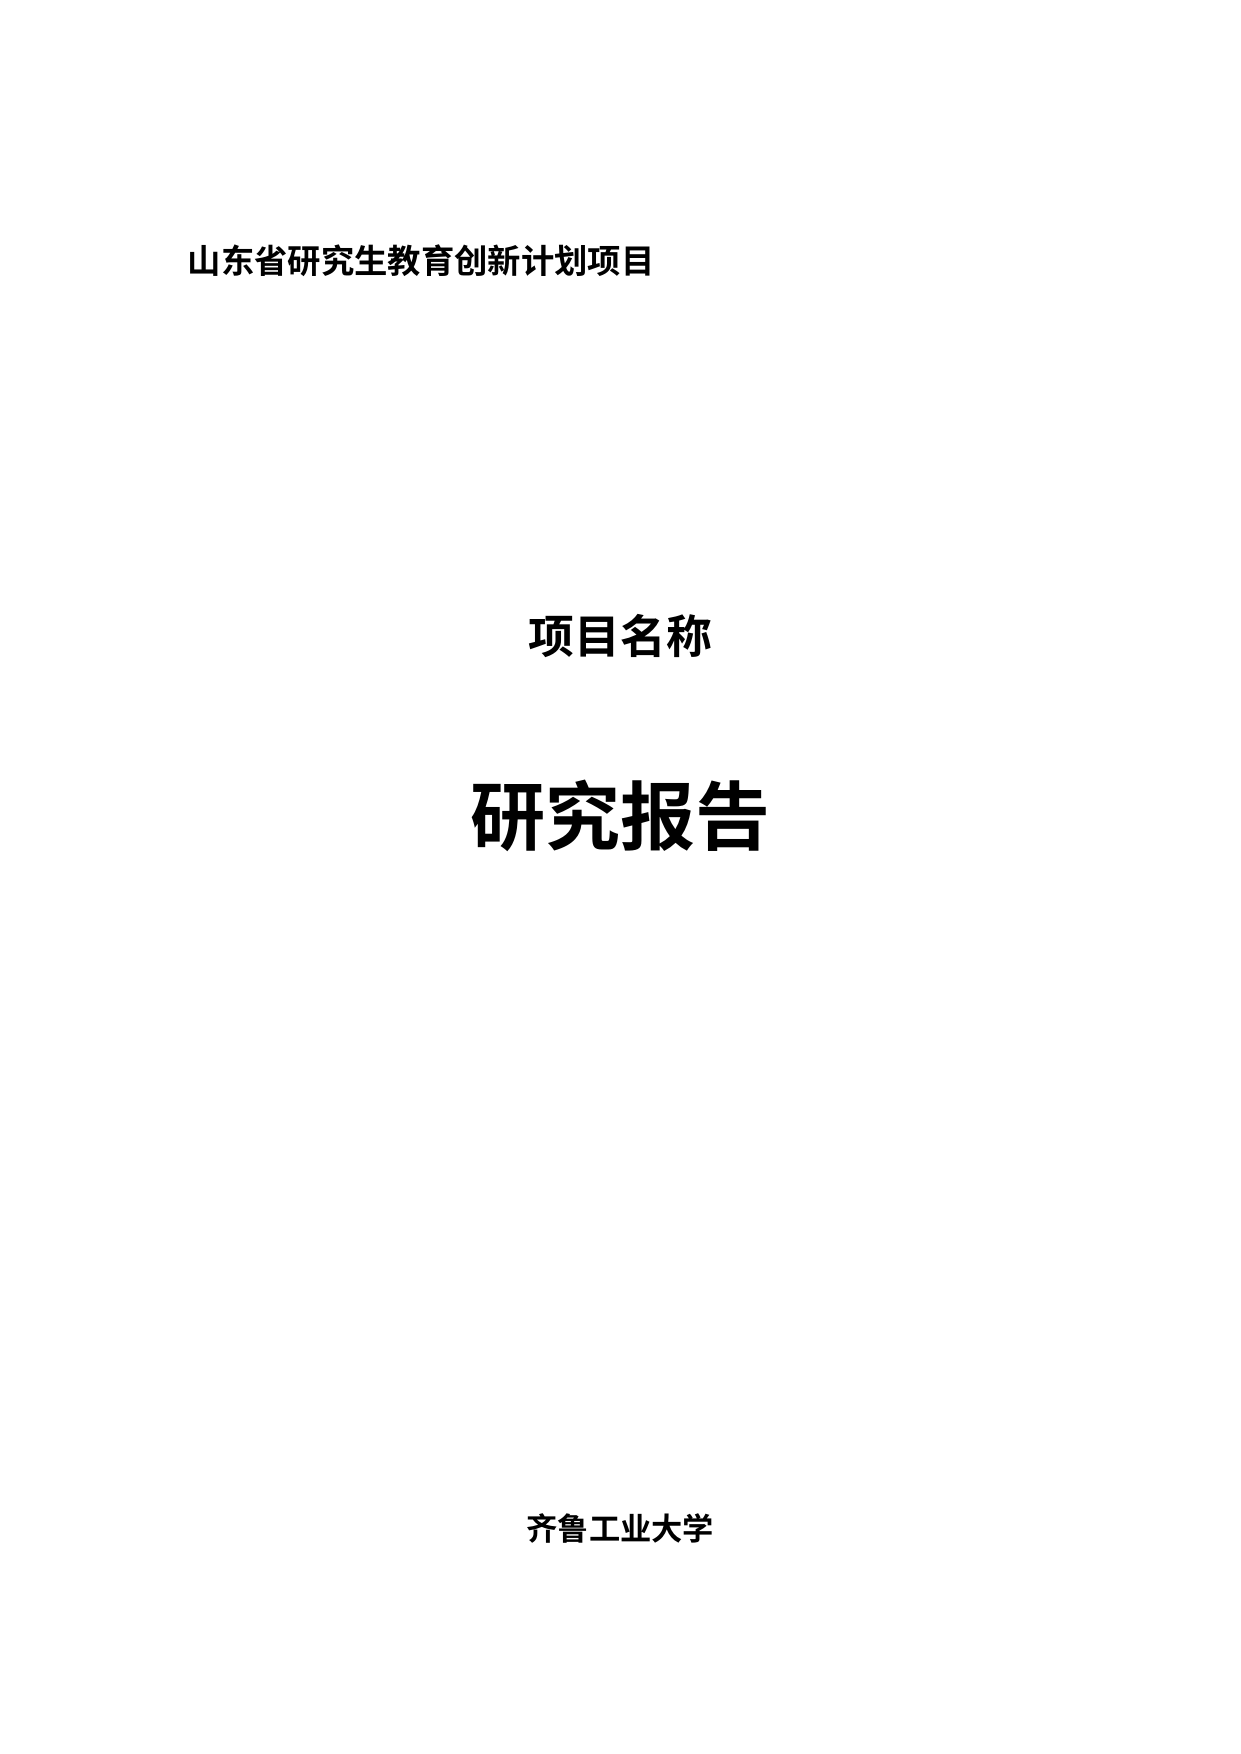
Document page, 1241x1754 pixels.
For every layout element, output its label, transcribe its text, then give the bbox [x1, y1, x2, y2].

text 研究报告 [187, 747, 1053, 877]
text 项目名称 [187, 584, 1053, 682]
text 山东省研究生教育创新计划项目 [187, 227, 1053, 292]
text 齐鲁工业大学 [187, 1494, 1053, 1559]
